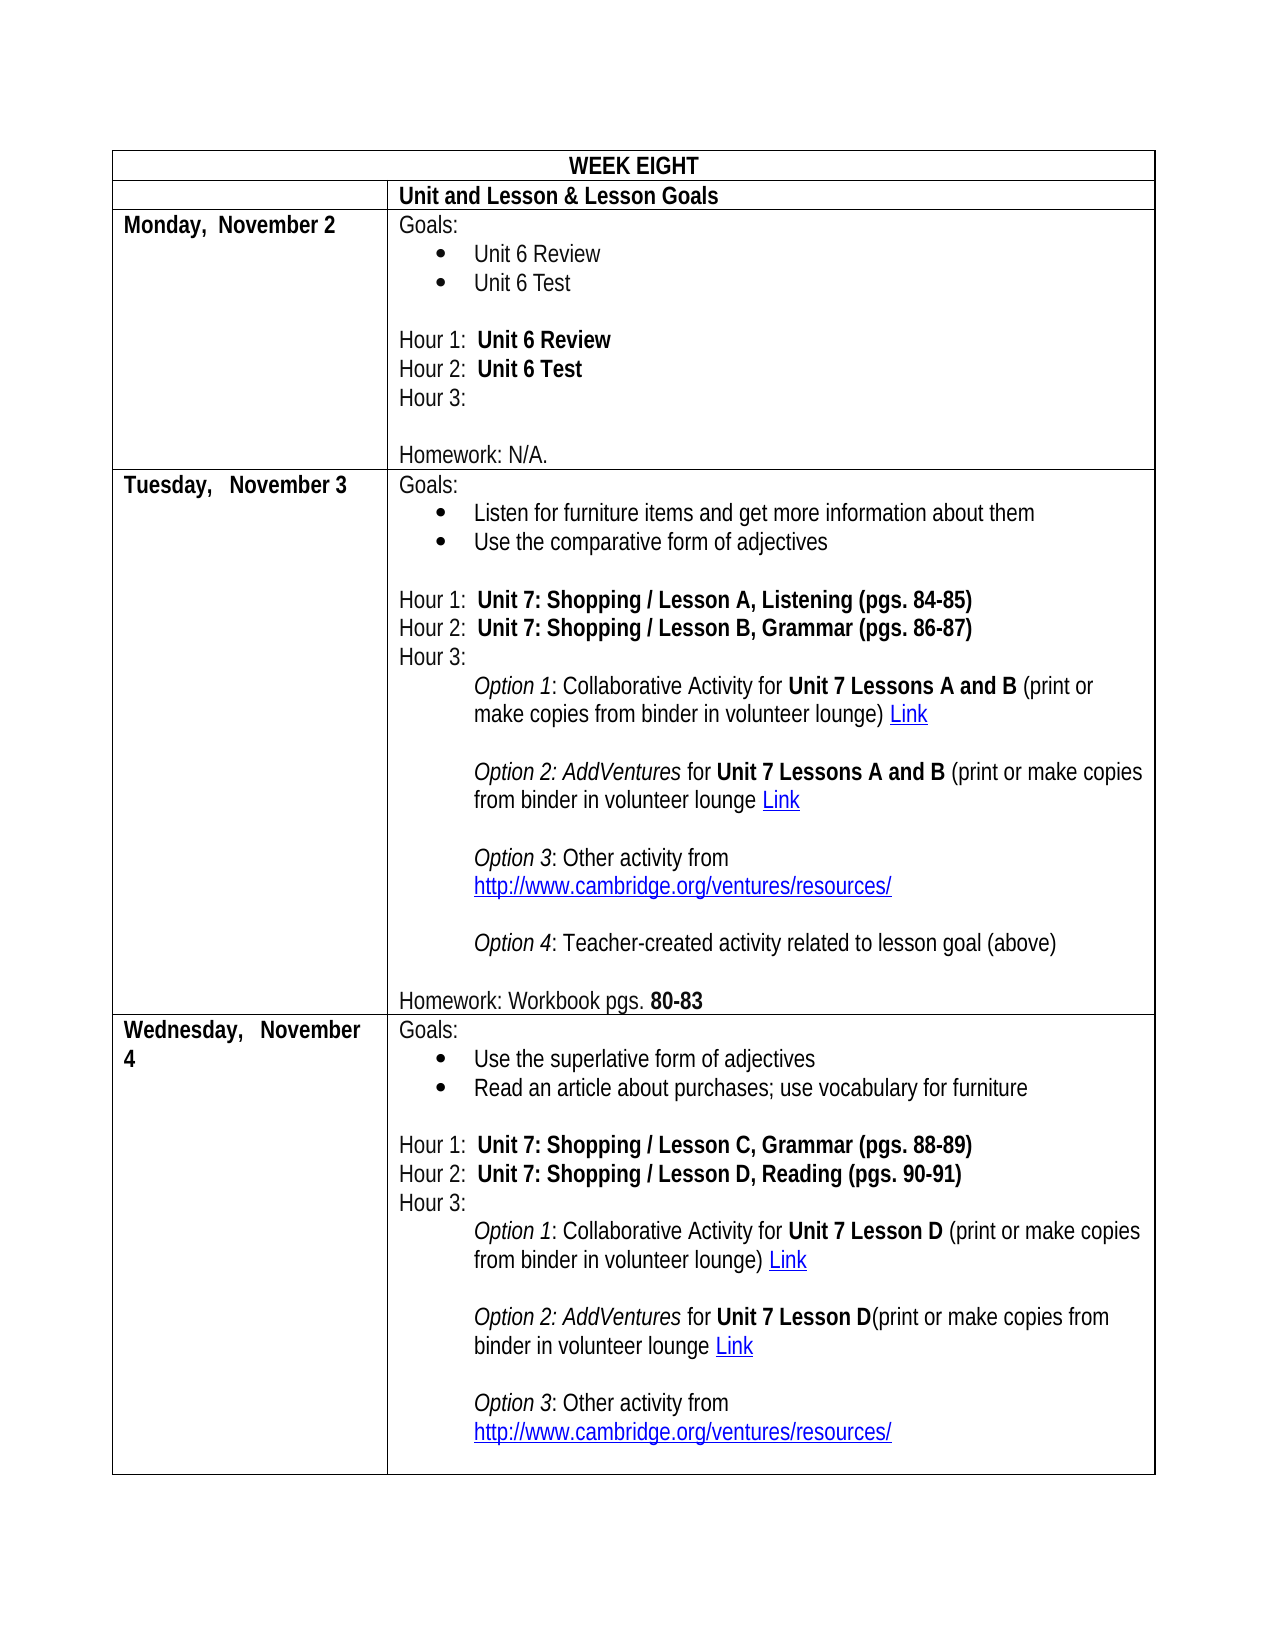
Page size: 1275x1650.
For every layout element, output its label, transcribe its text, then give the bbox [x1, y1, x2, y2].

table_cell Monday, November 2 [113, 210, 387, 469]
table_cell Goals: Listen for furniture items and get more information about them Use the comparative form of adjectives Hour 1: Unit 7: Shopping / Lesson A, Listening (pgs. 84-85) Hour 2: Unit 7: Shopping / Lesson B, Grammar (pgs. 86-87) Hour 3: Option 1: Collaborative Activity for Unit 7 Lessons A and B (print or make copies from binder in volunteer lounge) Link Option 2: AddVentures for Unit 7 Lessons A and B (print or make copies from binder in volunteer lounge Link Option 3: Other activity from http://www.cambridge.org/ventures/resources/ Option 4: Teacher-created activity related to lesson goal (above) Homework: Workbook pgs. 80-83 [388, 470, 1154, 1014]
table_cell Tuesday, November 3 [113, 470, 387, 1014]
table_cell [113, 181, 387, 209]
table_header WEEK EIGHT [113, 151, 1154, 180]
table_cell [113, 1015, 387, 1474]
table_cell Unit and Lesson & Lesson Goals [388, 181, 1154, 209]
table_cell Goals: Unit 6 Review Unit 6 Test Hour 1: Unit 6 Review Hour 2: Unit 6 Test Hour 3: Homework: N/A. [388, 210, 1154, 469]
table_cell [388, 1015, 1154, 1474]
